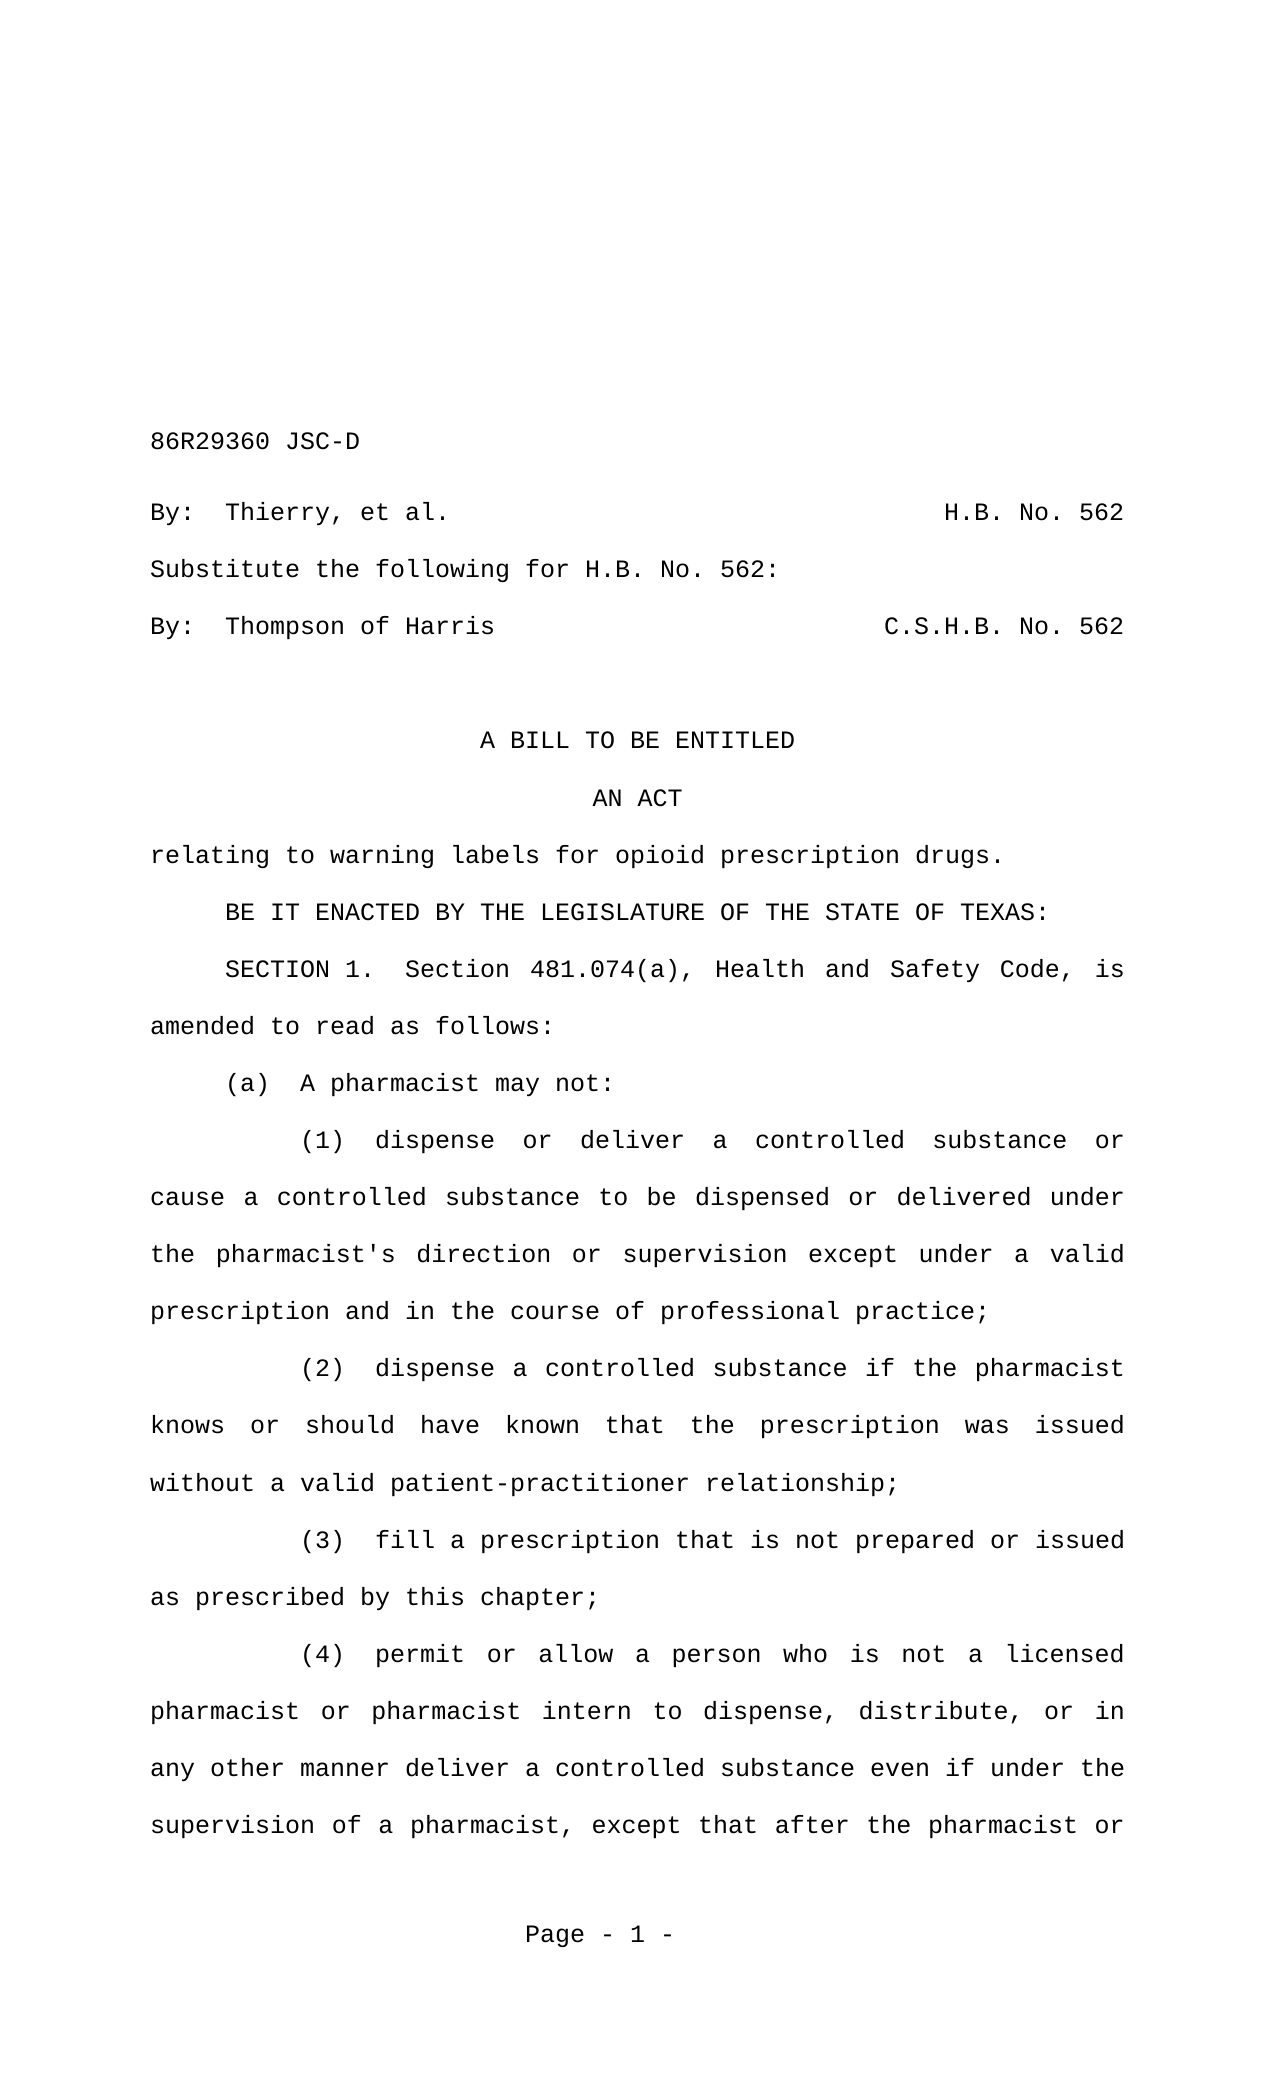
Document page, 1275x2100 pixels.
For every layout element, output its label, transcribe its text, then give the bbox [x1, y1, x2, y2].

text SECTION 1. Section 481.074(a), Health and Safety Code, is amended to read as follows: [150, 956, 1125, 1042]
text By: Thompson of Harris C.S.H.B. No. 562 [150, 614, 1125, 642]
text 86R29360 JSC-D [150, 428, 1125, 457]
text A BILL TO BE ENTITLED [150, 728, 1125, 756]
text BE IT ENACTED BY THE LEGISLATURE OF THE STATE OF TEXAS: [150, 899, 1125, 928]
text Substitute the following for H.B. No. 562: [150, 557, 1125, 585]
text (1) dispense or deliver a controlled substance or cause a controlled substance to be dispensed or delivered under the pharmacist's direction or supervision except under a valid prescription and in the course of professional practice; [150, 1127, 1125, 1327]
text (a) A pharmacist may not: [150, 1070, 1125, 1099]
text By: Thierry, et al. H.B. No. 562 [150, 499, 1125, 528]
text (3) fill a prescription that is not prepared or issued as prescribed by this chapter; [150, 1527, 1125, 1613]
text (2) dispense a controlled substance if the pharmacist knows or should have known that the prescription was issued without a valid patient-practitioner relationship; [150, 1356, 1125, 1498]
text relating to warning labels for opioid prescription drugs. [150, 842, 1125, 871]
text AN ACT [150, 785, 1125, 813]
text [150, 1641, 1125, 1841]
